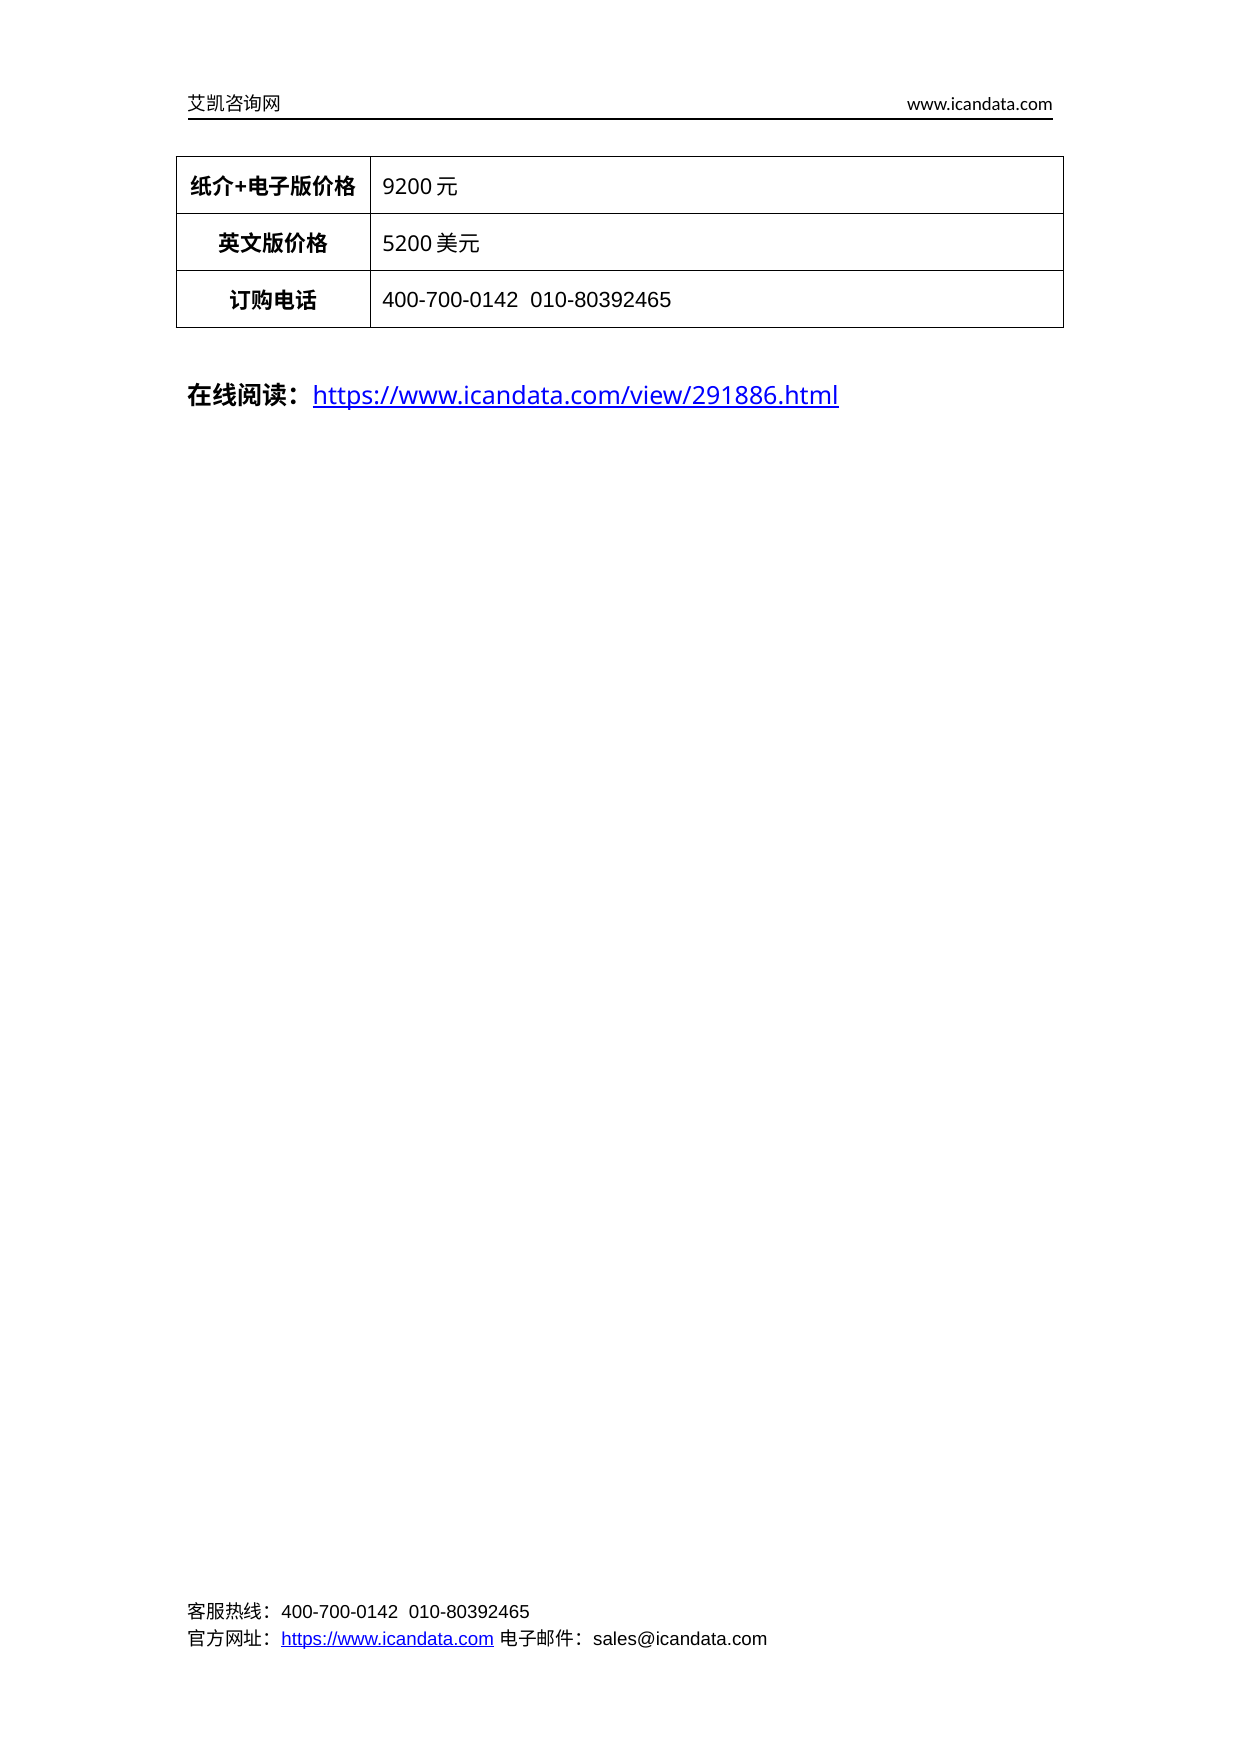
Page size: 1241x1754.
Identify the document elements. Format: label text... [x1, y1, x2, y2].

table_cell 英文版价格 [177, 214, 370, 270]
table_cell 5200美元 [371, 214, 1063, 270]
table_cell 9200元 [371, 157, 1063, 213]
table_cell 订购电话 [177, 271, 370, 327]
table_cell 400-700-0142 010-80392465 [371, 271, 1063, 327]
text 在线阅读：https://www.icandata.com/view/291886.html [187, 361, 1053, 426]
table_cell 纸介+电子版价格 [177, 157, 370, 213]
